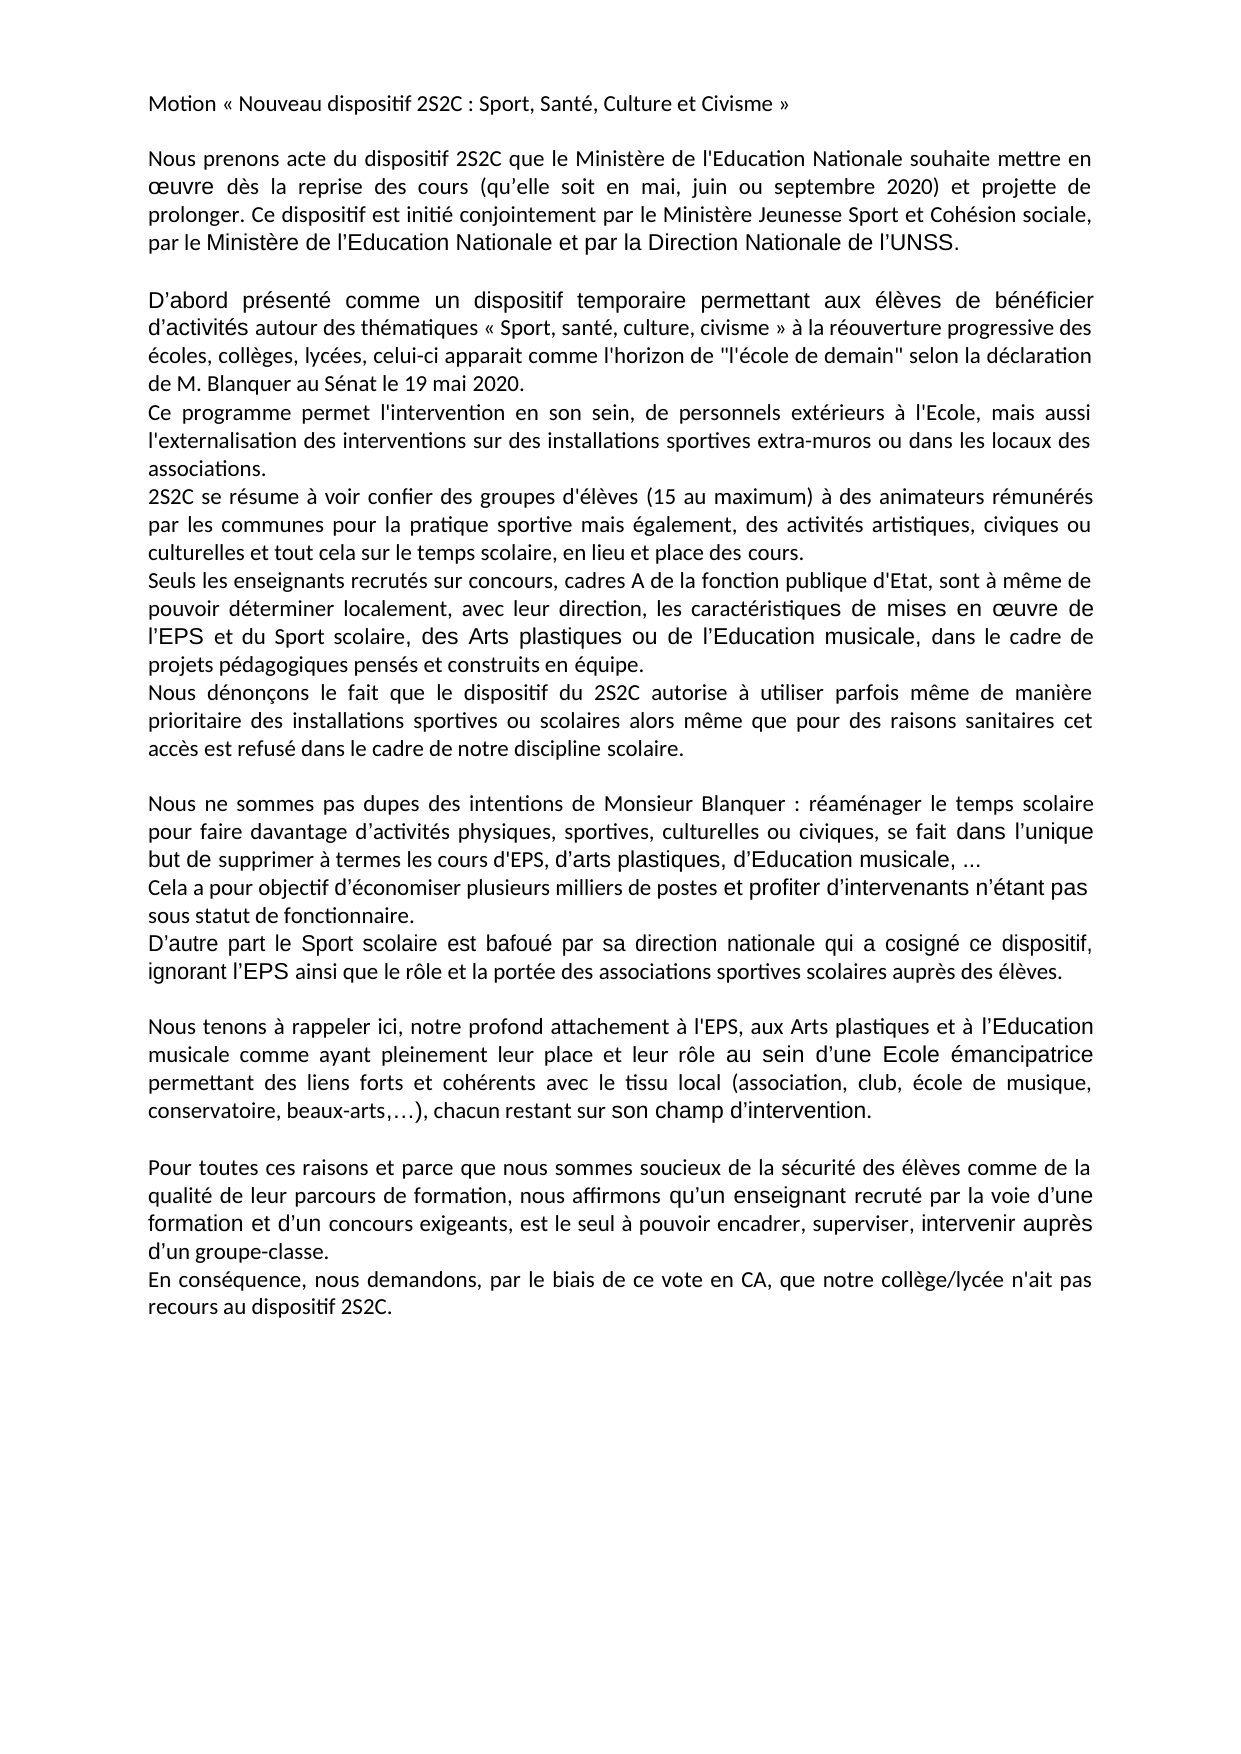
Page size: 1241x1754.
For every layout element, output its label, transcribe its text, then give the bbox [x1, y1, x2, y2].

text sous statut de fonctionnaire. [148, 902, 1105, 929]
text Pour toutes ces raisons et parce que nous sommes soucieux de la sécurité des élèves comme de la qualité de leur parcours de formation, nous affirmons qu’un enseignant recruté par la voie d’une formation et d’un concours exigeants, est le seul à pouvoir encadrer, superviser, intervenir auprès d’un groupe-classe. [148, 1153, 1093, 1265]
text Nous prenons acte du dispositif 2S2C que le Ministère de l'Education Nationale souhaite mettre en œuvre dès la reprise des cours (qu’elle soit en mai, juin ou septembre 2020) et projette de prolonger. Ce dispositif est initié conjointement par le Ministère Jeunesse Sport et Cohésion sociale, par le Ministère de l’Education Nationale et par la Direction Nationale de l’UNSS. [148, 144, 1093, 256]
text 2S2C se résume à voir confier des groupes d'élèves (15 au maximum) à des animateurs rémunérés par les communes pour la pratique sportive mais également, des activités artistiques, civiques ou culturelles et tout cela sur le temps scolaire, en lieu et place des cours. [148, 482, 1093, 566]
text D’autre part le Sport scolaire est bafoué par sa direction nationale qui a cosigné ce dispositif, ignorant l’EPS ainsi que le rôle et la portée des associations sportives scolaires auprès des élèves. [148, 929, 1093, 985]
text Nous dénonçons le fait que le dispositif du 2S2C autorise à utiliser parfois même de manière prioritaire des installations sportives ou scolaires alors même que pour des raisons sanitaires cet accès est refusé dans le cadre de notre discipline scolaire. [148, 678, 1093, 762]
text Seuls les enseignants recrutés sur concours, cadres A de la fonction publique d'Etat, sont à même de pouvoir déterminer localement, avec leur direction, les caractéristiques de mises en œuvre de l’EPS et du Sport scolaire, des Arts plastiques ou de l’Education musicale, dans le cadre de projets pédagogiques pensés et construits en équipe. [148, 566, 1094, 678]
text D’abord présenté comme un dispositif temporaire permettant aux élèves de bénéficier d’activités autour des thématiques « Sport, santé, culture, civisme » à la réouverture progressive des écoles, collèges, lycées, celui-ci apparait comme l'horizon de "l'école de demain" selon la déclaration de M. Blanquer au Sénat le 19 mai 2020. [148, 287, 1094, 398]
text En conséquence, nous demandons, par le biais de ce vote en CA, que notre collège/lycée n'ait pas recours au dispositif 2S2C. [148, 1265, 1093, 1320]
text Nous tenons à rappeler ici, notre profond attachement à l'EPS, aux Arts plastiques et à l’Education musicale comme ayant pleinement leur place et leur rôle au sein d’une Ecole émancipatrice permettant des liens forts et cohérents avec le tissu local (association, club, école de musique, conservatoire, beaux-arts,…), chacun restant sur son champ d’intervention. [148, 1012, 1094, 1124]
text Ce programme permet l'intervention en son sein, de personnels extérieurs à l'Ecole, mais aussi l'externalisation des interventions sur des installations sportives extra-muros ou dans les locaux des associations. [148, 398, 1093, 482]
text Motion « Nouveau dispositif 2S2C : Sport, Santé, Culture et Civisme » [148, 89, 1105, 117]
text Nous ne sommes pas dupes des intentions de Monsieur Blanquer : réaménager le temps scolaire pour faire davantage d’activités physiques, sportives, culturelles ou civiques, se fait dans l’unique but de supprimer à termes les cours d'EPS, d’arts plastiques, d’Education musicale, ... [148, 789, 1094, 873]
text Cela a pour objectif d’économiser plusieurs milliers de postes et profiter d’intervenants n’étant pas [148, 873, 1105, 901]
